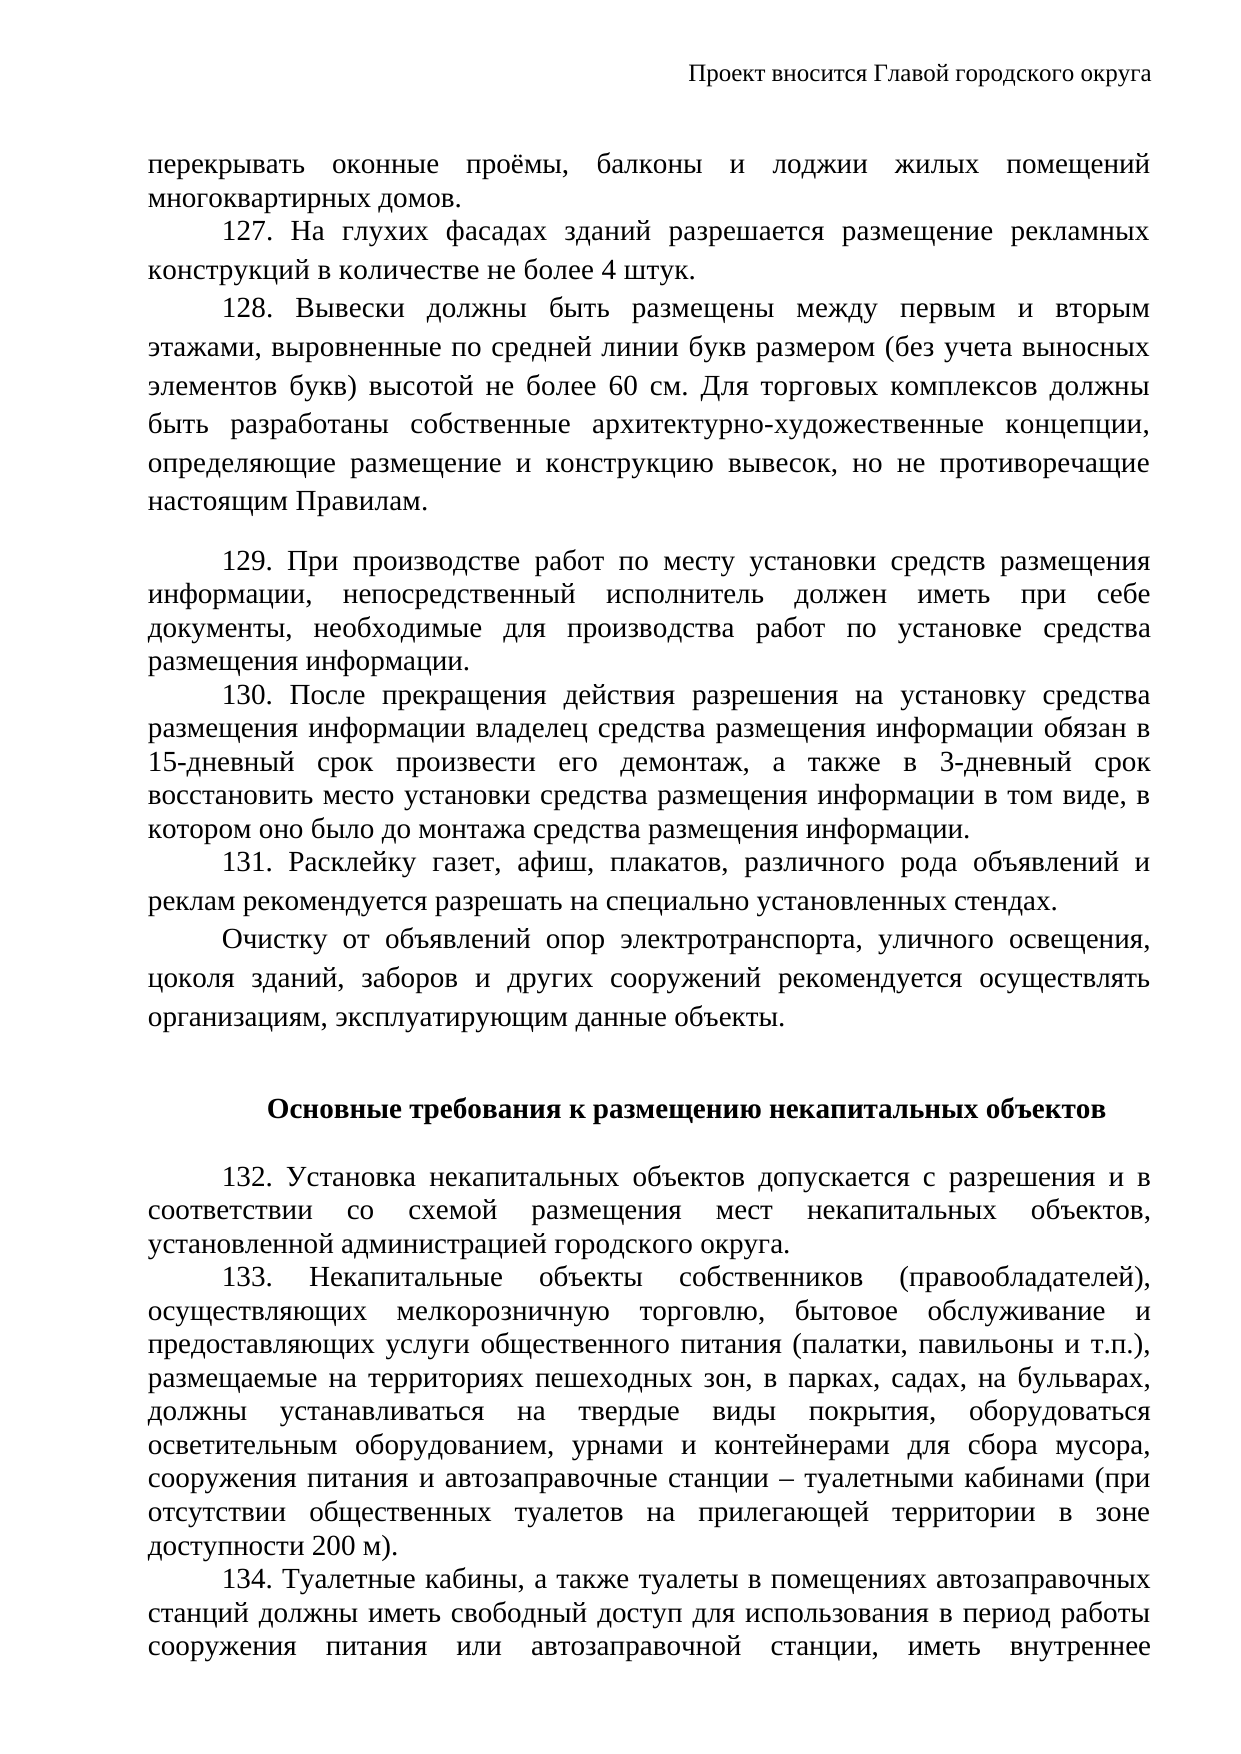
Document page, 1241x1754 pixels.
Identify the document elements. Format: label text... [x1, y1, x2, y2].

list Основные требования к размещению некапитальных объектов [148, 1092, 1152, 1125]
list 133. Некапитальные объекты собственников (правообладателей), осуществляющих мелкорозничную торговлю, бытовое обслуживание и предоставляющих услуги общественного питания (палатки, павильоны и т.п.), размещаемые на территориях пешеходных зон, в парках, садах, на бульварах, должны устанавливаться на твердые виды покрытия, оборудоваться осветительным оборудованием, урнами и контейнерами для сбора мусора, сооружения питания и автозаправочные станции – туалетными кабинами (при отсутствии общественных туалетов на прилегающей территории в зоне доступности 200 м). [148, 1259, 1152, 1561]
text Очистку от объявлений опор электротранспорта, уличного освещения, цоколя зданий, заборов и других сооружений рекомендуется осуществлять организациям, эксплуатирующим данные объекты. [148, 922, 1152, 1032]
list 130. После прекращения действия разрешения на установку средства размещения информации владелец средства размещения информации обязан в 15-дневный срок произвести его демонтаж, а также в 3-дневный срок восстановить место установки средства размещения информации в том виде, в котором оно было до монтажа средства размещения информации. [148, 677, 1152, 844]
list 132. Установка некапитальных объектов допускается с разрешения и в соответствии со схемой размещения мест некапитальных объектов, установленной администрацией городского округа. [148, 1159, 1152, 1259]
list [148, 146, 1152, 213]
text 128. Вывески должны быть размещены между первым и вторым этажами, выровненные по средней линии букв размером (без учета выносных элементов букв) высотой не более 60 см. Для торговых комплексов должны быть разработаны собственные архитектурно-художественные концепции, определяющие размещение и конструкцию вывесок, но не противоречащие настоящим Правилам. [148, 291, 1152, 517]
list 129. При производстве работ по месту установки средств размещения информации, непосредственный исполнитель должен иметь при себе документы, необходимые для производства работ по установке средства размещения информации. [148, 543, 1152, 677]
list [148, 1561, 1152, 1662]
text 127. На глухих фасадах зданий разрешается размещение рекламных конструкций в количестве не более 4 штук. [148, 213, 1152, 286]
text 131. Расклейку газет, афиш, плакатов, различного рода объявлений и реклам рекомендуется разрешать на специально установленных стендах. [148, 844, 1152, 917]
